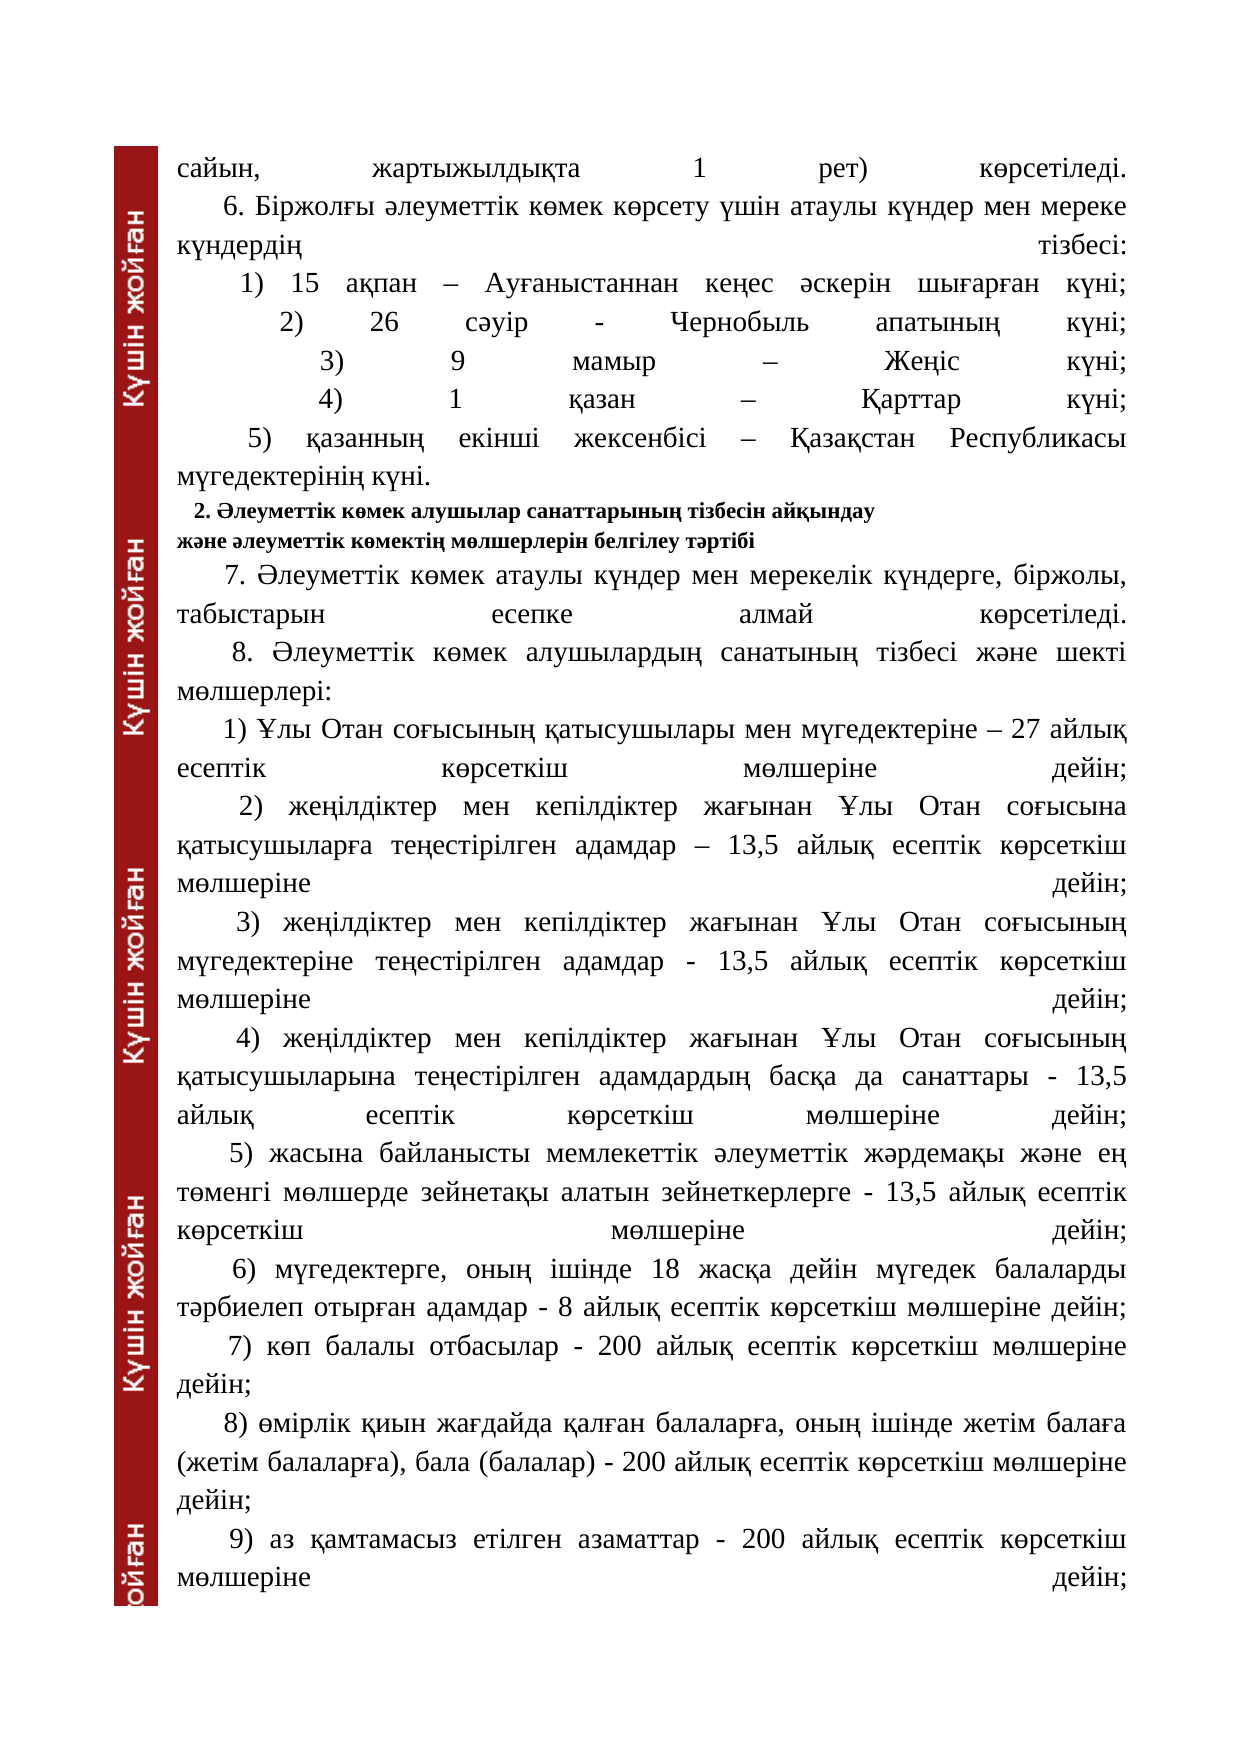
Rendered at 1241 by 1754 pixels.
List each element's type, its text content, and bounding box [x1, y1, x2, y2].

picture [114, 492, 158, 497]
picture [114, 146, 158, 150]
text 2. Әлеуметтік көмек алушылар санаттарының тізбесін айқындау және әлеуметтік көмектің мөлшерлерін белгілеу тәртібі [112, 497, 1128, 553]
picture [114, 1593, 158, 1606]
picture [114, 553, 158, 557]
